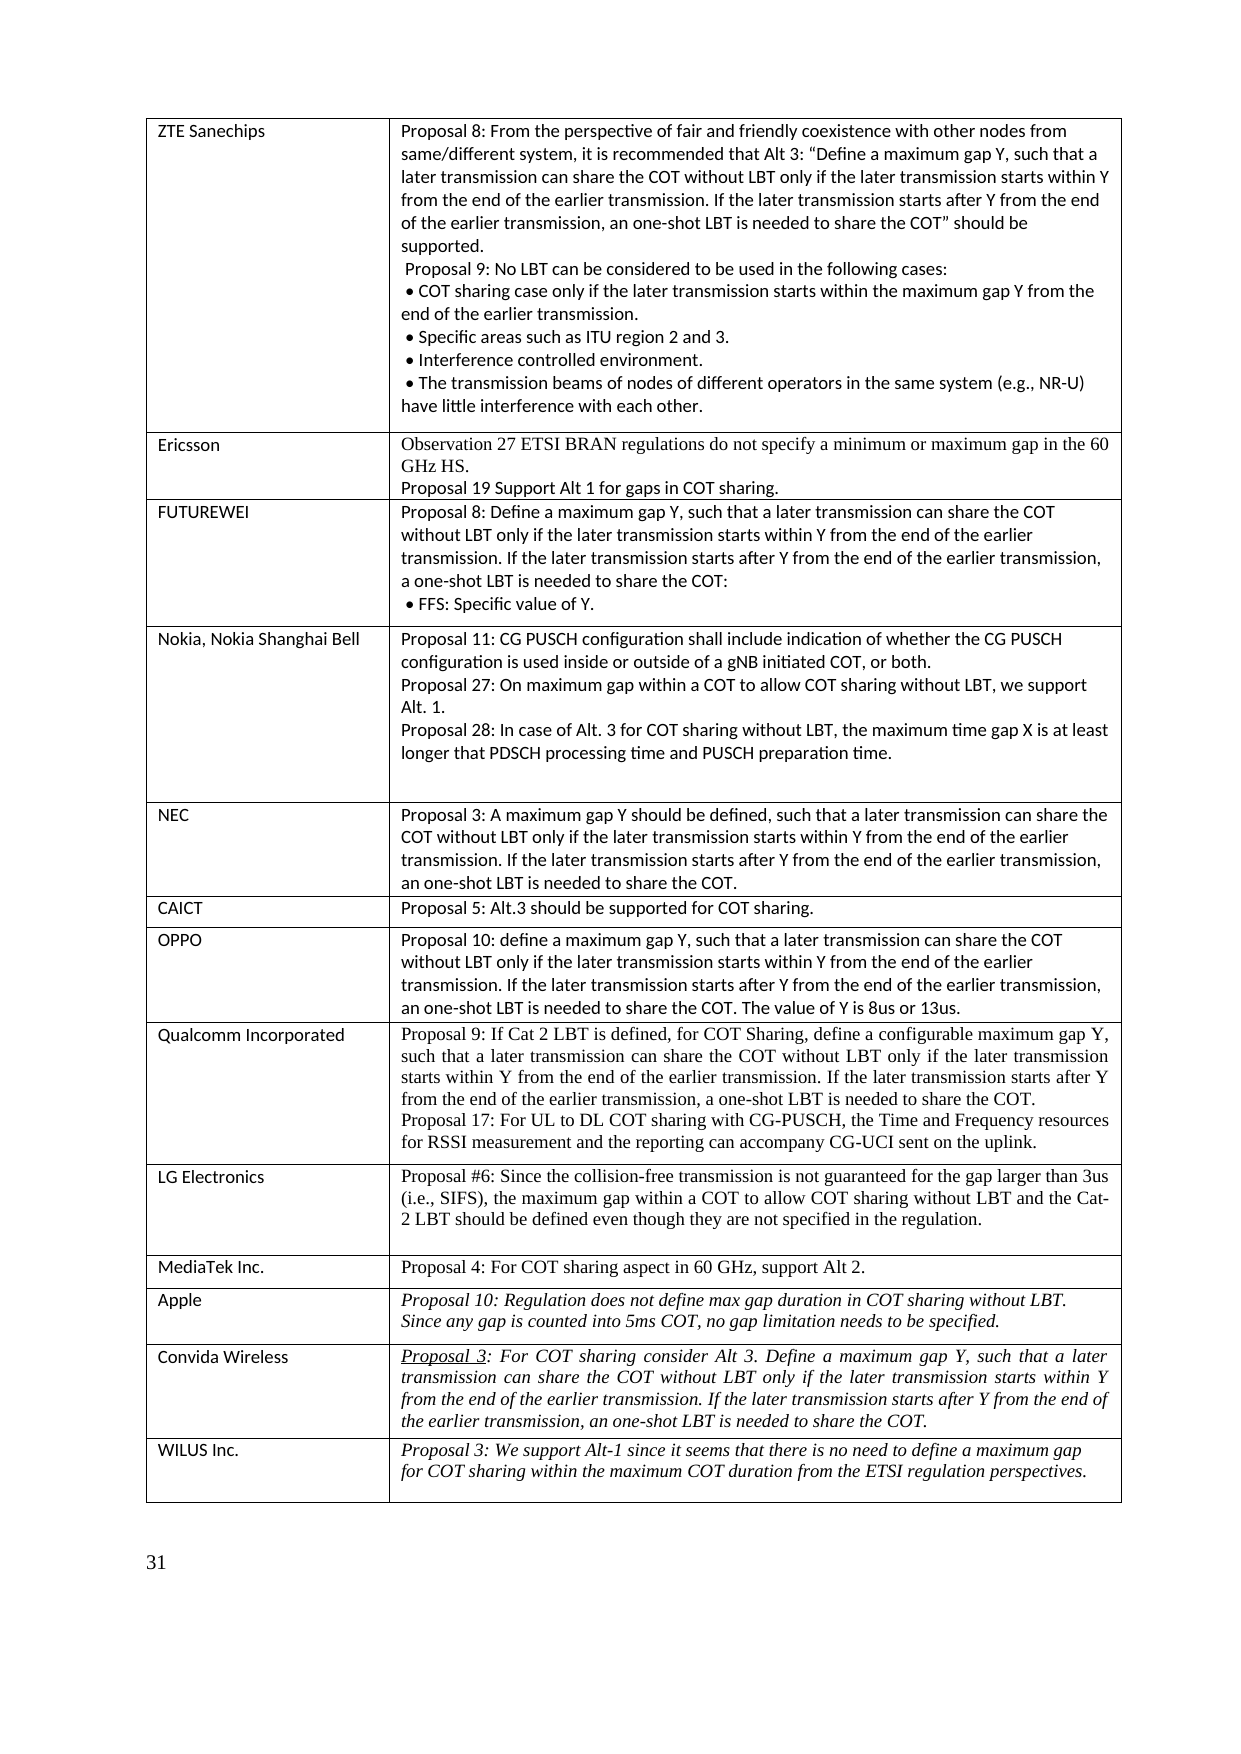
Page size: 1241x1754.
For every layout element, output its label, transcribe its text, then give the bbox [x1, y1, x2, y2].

table_cell ZTE Sanechips [147, 119, 389, 432]
table_cell Proposal 8: Define a maximum gap Y, such that a later transmission can share the COT without LBT only if the later transmission starts within Y from the end of the earlier transmission. If the later transmission starts after Y from the end of the earlier transmission, a one-shot LBT is needed to share the COT: • FFS: Specific value of Y. [390, 500, 1121, 626]
table_cell LG Electronics [147, 1165, 389, 1255]
table_cell Proposal 3: For COT sharing consider Alt 3. Define a maximum gap Y, such that a later transmission can share the COT without LBT only if the later transmission starts within Y from the end of the earlier transmission. If the later transmission starts after Y from the end of the earlier transmission, an one-shot LBT is needed to share the COT. [390, 1345, 1121, 1437]
table_cell Ericsson [147, 433, 389, 499]
table_cell Proposal 3: We support Alt-1 since it seems that there is no need to define a maximum gap for COT sharing within the maximum COT duration from the ETSI regulation perspectives. [390, 1439, 1121, 1502]
table_cell Observation 27 ETSI BRAN regulations do not specify a minimum or maximum gap in the 60 GHz HS. Proposal 19 Support Alt 1 for gaps in COT sharing. [390, 433, 1121, 499]
table_cell CAICT [147, 897, 389, 927]
table_cell Proposal 5: Alt.3 should be supported for COT sharing. [390, 897, 1121, 927]
table_cell Nokia, Nokia Shanghai Bell [147, 627, 389, 802]
table_cell Proposal 9: If Cat 2 LBT is defined, for COT Sharing, define a configurable maximum gap Y, such that a later transmission can share the COT without LBT only if the later transmission starts within Y from the end of the earlier transmission. If the later transmission starts after Y from the end of the earlier transmission, a one-shot LBT is needed to share the COT. Proposal 17: For UL to DL COT sharing with CG-PUSCH, the Time and Frequency resources for RSSI measurement and the reporting can accompany CG-UCI sent on the uplink. [390, 1023, 1121, 1164]
table_cell Proposal 8: From the perspective of fair and friendly coexistence with other nodes from same/different system, it is recommended that Alt 3: “Define a maximum gap Y, such that a later transmission can share the COT without LBT only if the later transmission starts within Y from the end of the earlier transmission. If the later transmission starts after Y from the end of the earlier transmission, an one-shot LBT is needed to share the COT” should be supported. Proposal 9: No LBT can be considered to be used in the following cases: • COT sharing case only if the later transmission starts within the maximum gap Y from the end of the earlier transmission. • Specific areas such as ITU region 2 and 3. • Interference controlled environment. • The transmission beams of nodes of different operators in the same system (e.g., NR-U) have little interference with each other. [390, 119, 1121, 432]
table_cell Proposal 10: define a maximum gap Y, such that a later transmission can share the COT without LBT only if the later transmission starts within Y from the end of the earlier transmission. If the later transmission starts after Y from the end of the earlier transmission, an one-shot LBT is needed to share the COT. The value of Y is 8us or 13us. [390, 928, 1121, 1022]
table_cell MediaTek Inc. [147, 1256, 389, 1287]
table_cell WILUS Inc. [147, 1439, 389, 1502]
table_cell OPPO [147, 928, 389, 1022]
table_cell NEC [147, 803, 389, 896]
table_cell Proposal #6: Since the collision-free transmission is not guaranteed for the gap larger than 3us (i.e., SIFS), the maximum gap within a COT to allow COT sharing without LBT and the Cat-2 LBT should be defined even though they are not specified in the regulation. [390, 1165, 1121, 1255]
table_cell Apple [147, 1289, 389, 1344]
table_cell FUTUREWEI [147, 500, 389, 626]
table_cell Qualcomm Incorporated [147, 1023, 389, 1164]
table_cell Proposal 10: Regulation does not define max gap duration in COT sharing without LBT. Since any gap is counted into 5ms COT, no gap limitation needs to be specified. [390, 1289, 1121, 1344]
table_cell Proposal 3: A maximum gap Y should be defined, such that a later transmission can share the COT without LBT only if the later transmission starts within Y from the end of the earlier transmission. If the later transmission starts after Y from the end of the earlier transmission, an one-shot LBT is needed to share the COT. [390, 803, 1121, 896]
table_cell Proposal 4: For COT sharing aspect in 60 GHz, support Alt 2. [390, 1256, 1121, 1287]
table_cell Convida Wireless [147, 1345, 389, 1437]
table_cell Proposal 11: CG PUSCH configuration shall include indication of whether the CG PUSCH configuration is used inside or outside of a gNB initiated COT, or both. Proposal 27: On maximum gap within a COT to allow COT sharing without LBT, we support Alt. 1. Proposal 28: In case of Alt. 3 for COT sharing without LBT, the maximum time gap X is at least longer that PDSCH processing time and PUSCH preparation time. [390, 627, 1121, 802]
